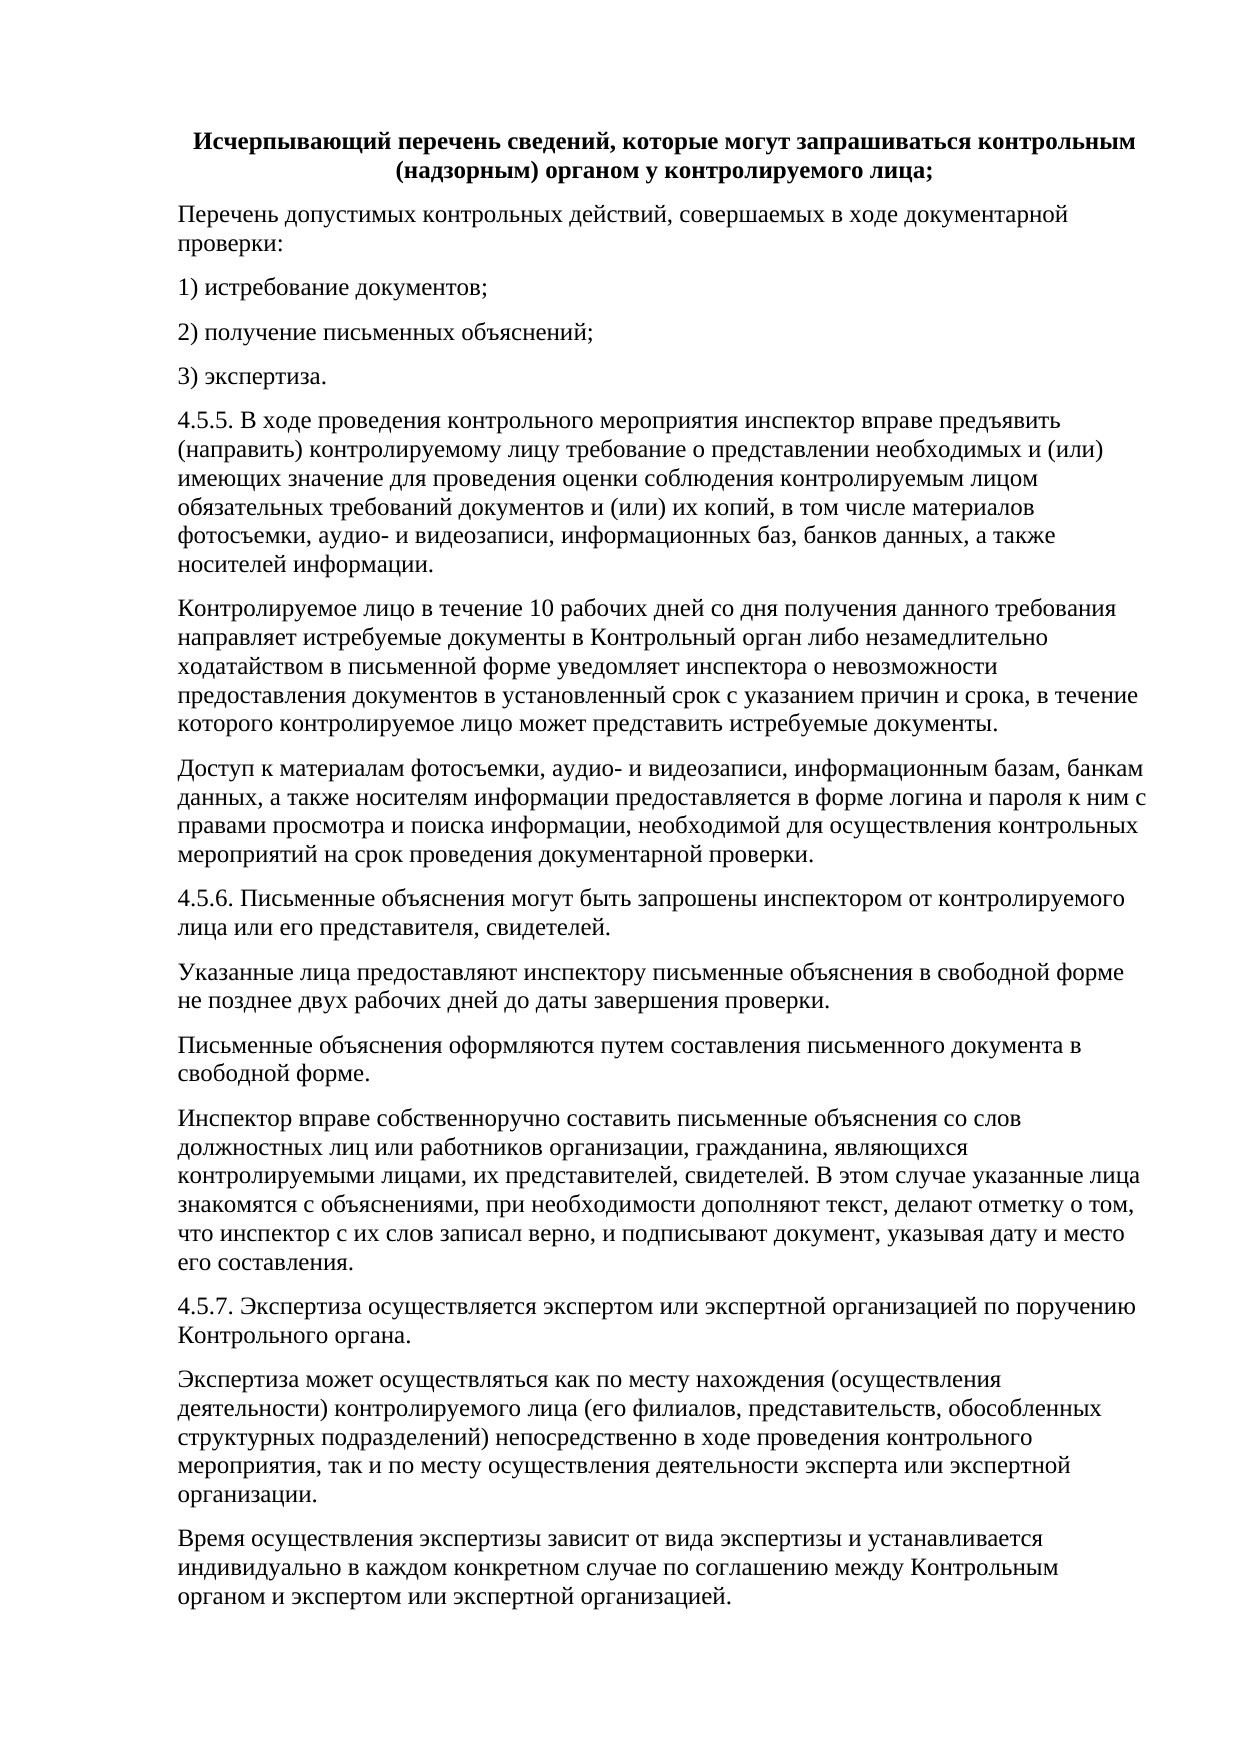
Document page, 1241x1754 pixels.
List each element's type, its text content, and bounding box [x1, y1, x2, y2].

text Исчерпывающий перечень сведений, которые могут запрашиваться контрольным (надзорным) органом у контролируемого лица; [177, 126, 1152, 183]
text 4.5.7. Экспертиза осуществляется экспертом или экспертной организацией по поручению Контрольного органа. [177, 1291, 1152, 1348]
text 4.5.6. Письменные объяснения могут быть запрошены инспектором от контролируемого лица или его представителя, свидетелей. [177, 883, 1152, 941]
text Письменные объяснения оформляются путем составления письменного документа в свободной форме. [177, 1030, 1152, 1087]
text 3) экспертиза. [177, 361, 1152, 390]
text Перечень допустимых контрольных действий, совершаемых в ходе документарной проверки: [177, 199, 1152, 257]
text Время осуществления экспертизы зависит от вида экспертизы и устанавливается индивидуально в каждом конкретном случае по соглашению между Контрольным органом и экспертом или экспертной организацией. [177, 1523, 1152, 1610]
text 1) истребование документов; [177, 272, 1152, 301]
text Экспертиза может осуществляться как по месту нахождения (осуществления деятельности) контролируемого лица (его филиалов, представительств, обособленных структурных подразделений) непосредственно в ходе проведения контрольного мероприятия, так и по месту осуществления деятельности эксперта или экспертной организации. [177, 1364, 1152, 1508]
text Доступ к материалам фотосъемки, аудио- и видеозаписи, информационным базам, банкам данных, а также носителям информации предоставляется в форме логина и пароля к ним с правами просмотра и поиска информации, необходимой для осуществления контрольных мероприятий на срок проведения документарной проверки. [177, 753, 1152, 868]
text Указанные лица предоставляют инспектору письменные объяснения в свободной форме не позднее двух рабочих дней до даты завершения проверки. [177, 957, 1152, 1014]
text 4.5.5. В ходе проведения контрольного мероприятия инспектор вправе предъявить (направить) контролируемому лицу требование о представлении необходимых и (или) имеющих значение для проведения оценки соблюдения контролируемым лицом обязательных требований документов и (или) их копий, в том числе материалов фотосъемки, аудио- и видеозаписи, информационных баз, банков данных, а также носителей информации. [177, 405, 1152, 578]
text Инспектор вправе собственноручно составить письменные объяснения со слов должностных лиц или работников организации, гражданина, являющихся контролируемыми лицами, их представителей, свидетелей. В этом случае указанные лица знакомятся с объяснениями, при необходимости дополняют текст, делают отметку о том, что инспектор с их слов записал верно, и подписывают документ, указывая дату и место его составления. [177, 1103, 1152, 1275]
text Контролируемое лицо в течение 10 рабочих дней со дня получения данного требования направляет истребуемые документы в Контрольный орган либо незамедлительно ходатайством в письменной форме уведомляет инспектора о невозможности предоставления документов в установленный срок с указанием причин и срока, в течение которого контролируемое лицо может представить истребуемые документы. [177, 593, 1152, 737]
text 2) получение письменных объяснений; [177, 317, 1152, 345]
